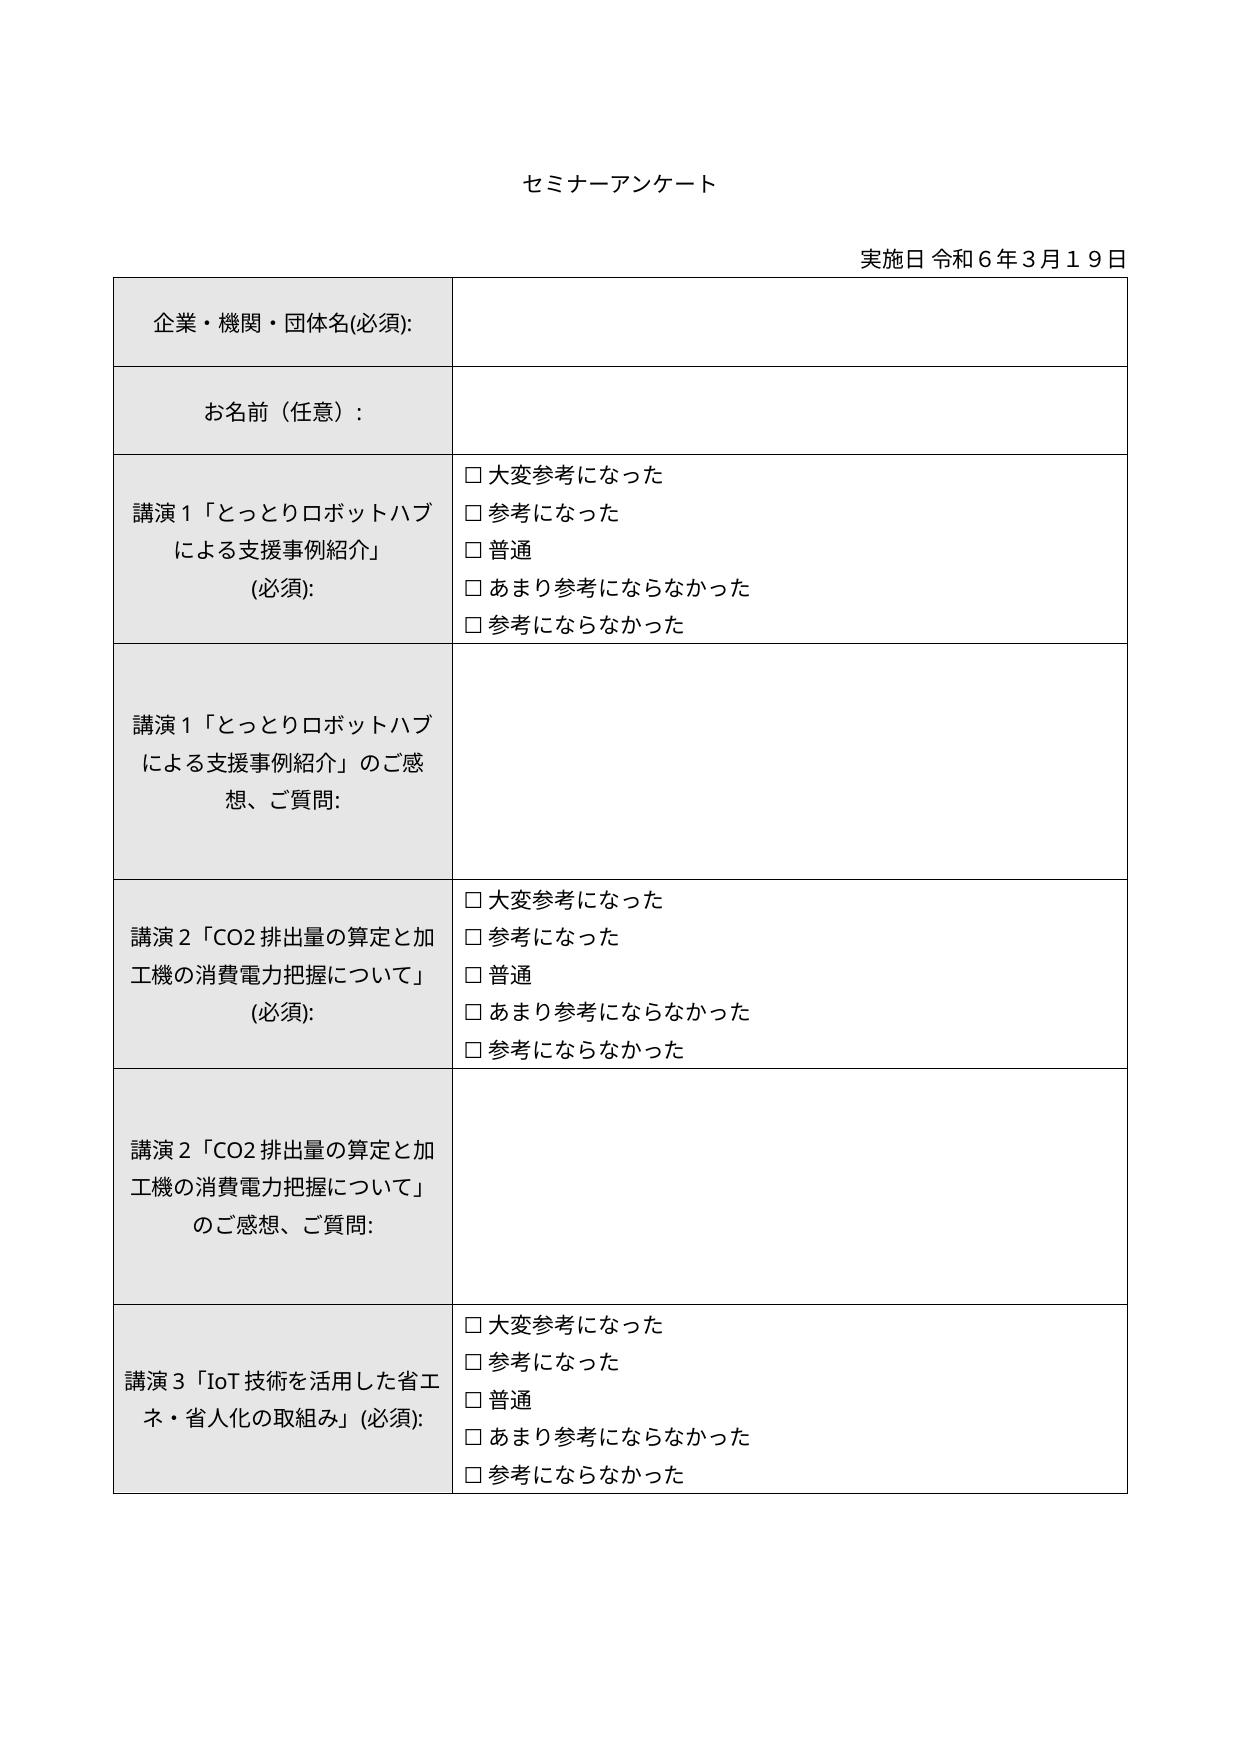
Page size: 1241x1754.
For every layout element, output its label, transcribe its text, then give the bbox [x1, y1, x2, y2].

table_cell 講演2「CO2排出量の算定と加工機の消費電力把握について」のご感想、ご質問: [114, 1069, 452, 1304]
table_cell [453, 644, 1127, 879]
text 実施日 令和６年３月１９日 [112, 239, 1128, 277]
table_cell [453, 367, 1127, 454]
table_cell [453, 1069, 1127, 1304]
table_cell 講演2「CO2排出量の算定と加工機の消費電力把握について」(必須): [114, 880, 452, 1068]
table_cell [453, 1305, 1127, 1492]
table_cell 講演1「とっとりロボットハブによる支援事例紹介」のご感想、ご質問: [114, 644, 452, 879]
table_cell 講演3「IoT技術を活用した省エネ・省人化の取組み」(必須): [114, 1305, 452, 1492]
table_header 企業・機関・団体名(必須): [114, 278, 452, 366]
table_header [453, 278, 1127, 366]
text セミナーアンケート [112, 164, 1128, 202]
table_cell お名前（任意）: [114, 367, 452, 454]
table_cell 大変参考になった 参考になった 普通 あまり参考にならなかった 参考にならなかった [453, 880, 1127, 1068]
table_cell 講演1「とっとりロボットハブによる支援事例紹介」 (必須): [114, 455, 452, 643]
table_cell 大変参考になった 参考になった 普通 あまり参考にならなかった 参考にならなかった [453, 455, 1127, 643]
